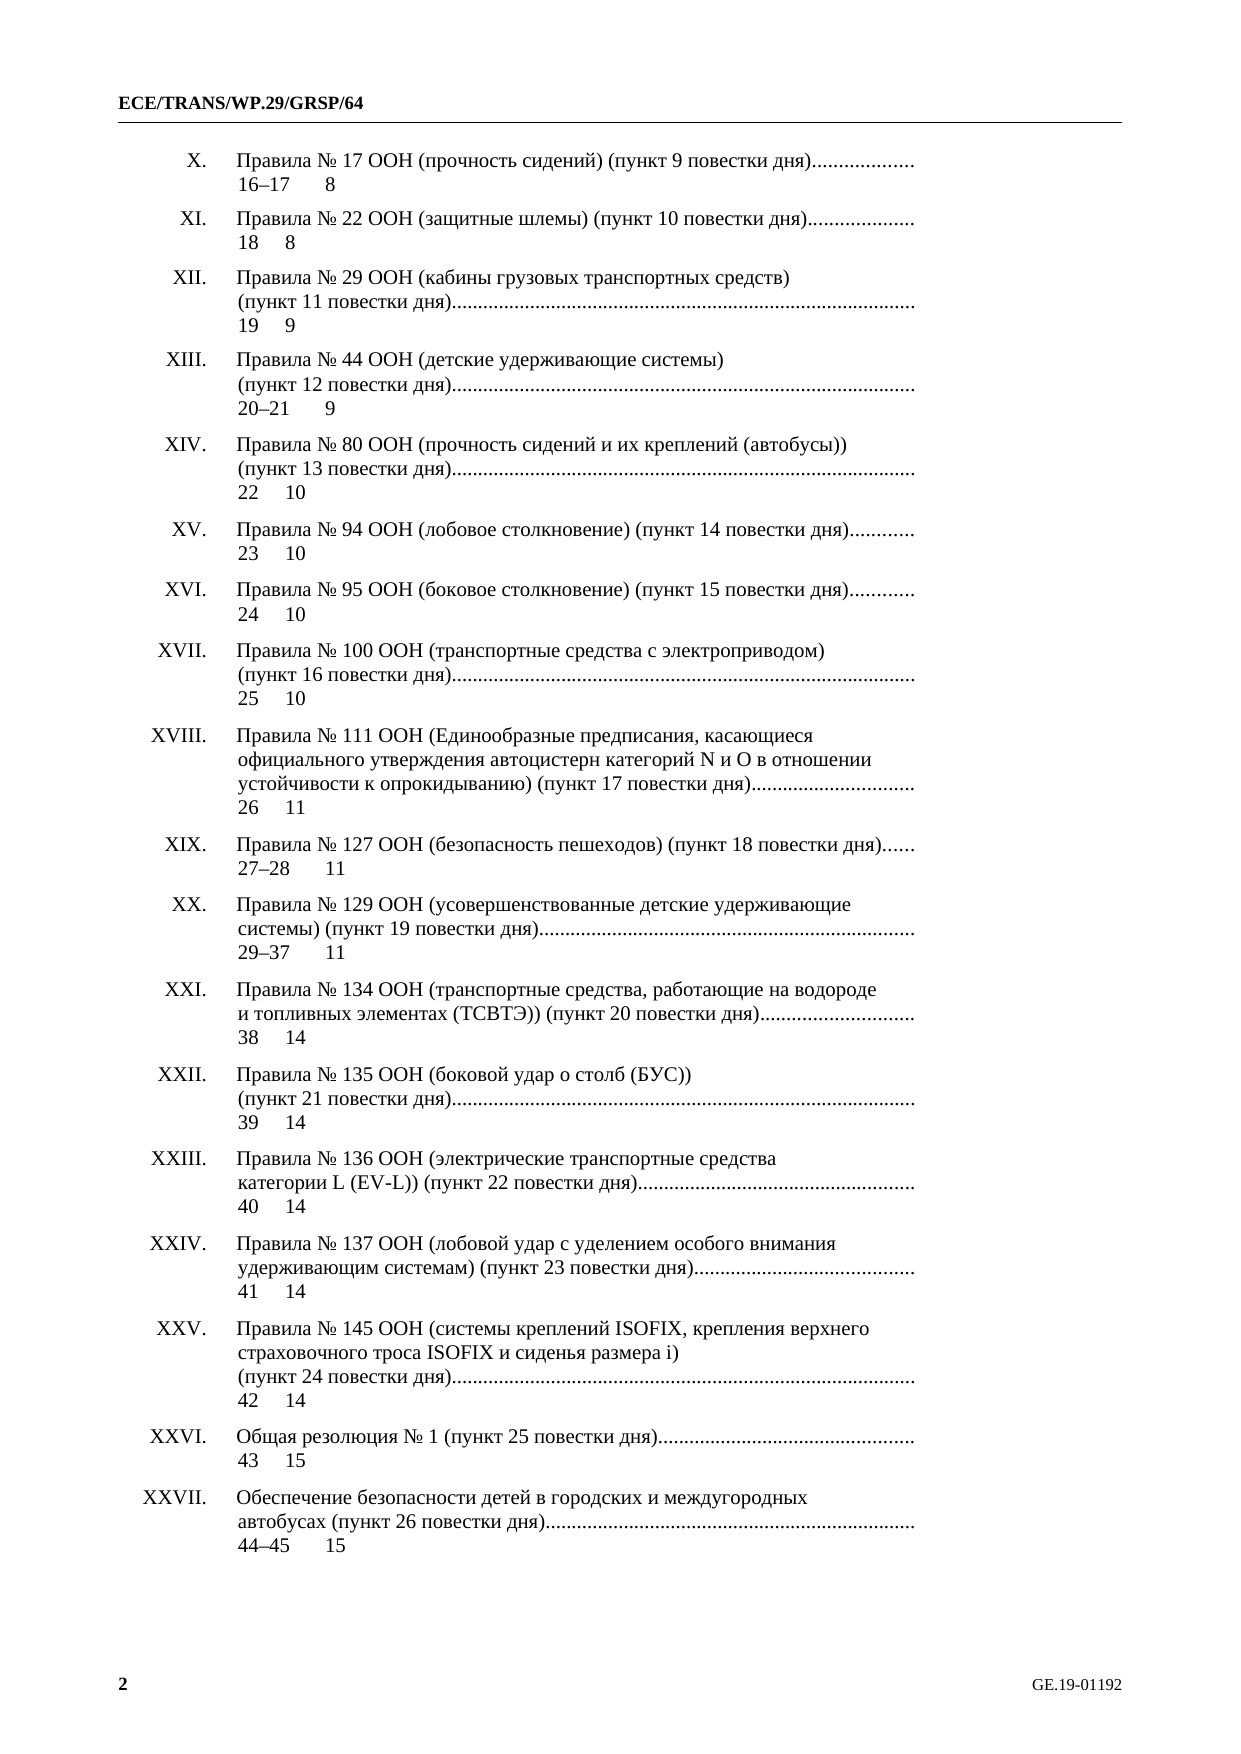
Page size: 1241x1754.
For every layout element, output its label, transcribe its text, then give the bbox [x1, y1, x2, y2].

text XX. Правила № 129 ООН (усовершенствованные детские удерживающие системы) (пункт 19 повестки дня) 29–37 11 [118, 892, 889, 964]
text XXIV. Правила № 137 ООН (лобовой удар с уделением особого внимания удерживающим системам) (пункт 23 повестки дня) 41 14 [118, 1231, 889, 1303]
text XXI. Правила № 134 ООН (транспортные средства, работающие на водороде и топливных элементах (ТСВТЭ)) (пункт 20 повестки дня) 38 14 [118, 977, 889, 1049]
text XIII. Правила № 44 ООН (детские удерживающие системы) (пункт 12 повестки дня) 20–21 9 [118, 347, 889, 419]
text XV. Правила № 94 ООН (лобовое столкновение) (пункт 14 повестки дня) 23 10 [118, 517, 889, 565]
text XXII. Правила № 135 ООН (боковой удар о столб (БУС)) (пункт 21 повестки дня) 39 14 [118, 1061, 889, 1134]
text XI. Правила № 22 ООН (защитные шлемы) (пункт 10 повестки дня) 18 8 [118, 206, 889, 254]
text XXVI. Общая резолюция № 1 (пункт 25 повестки дня) 43 15 [118, 1424, 889, 1472]
text X. Правила № 17 ООН (прочность сидений) (пункт 9 повестки дня) 16–17 8 [118, 148, 889, 196]
text XVII. Правила № 100 ООН (транспортные средства с электроприводом) (пункт 16 повестки дня) 25 10 [118, 638, 889, 710]
text XIV. Правила № 80 ООН (прочность сидений и их креплений (автобусы)) (пункт 13 повестки дня) 22 10 [118, 432, 889, 504]
text XVIII. Правила № 111 ООН (Единообразные предписания, касающиеся официального утверждения автоцистерн категорий N и O в отношении устойчивости к опрокидыванию) (пункт 17 повестки дня) 26 11 [118, 723, 889, 819]
text XIX. Правила № 127 ООН (безопасность пешеходов) (пункт 18 повестки дня) 27–28 11 [118, 831, 889, 879]
text XXV. Правила № 145 ООН (системы креплений ISOFIX, крепления верхнего страховочного троса ISOFIX и сиденья размера i) (пункт 24 повестки дня) 42 14 [118, 1316, 889, 1412]
text XII. Правила № 29 ООН (кабины грузовых транспортных средств) (пункт 11 повестки дня) 19 9 [118, 265, 889, 337]
text XXVII. Обеспечение безопасности детей в городских и междугородных автобусах (пункт 26 повестки дня) 44–45 15 [118, 1485, 889, 1557]
text XVI. Правила № 95 ООН (боковое столкновение) (пункт 15 повестки дня) 24 10 [118, 577, 889, 626]
text XXIII. Правила № 136 ООН (электрические транспортные средства категории L (EV-L)) (пункт 22 повестки дня) 40 14 [118, 1146, 889, 1218]
